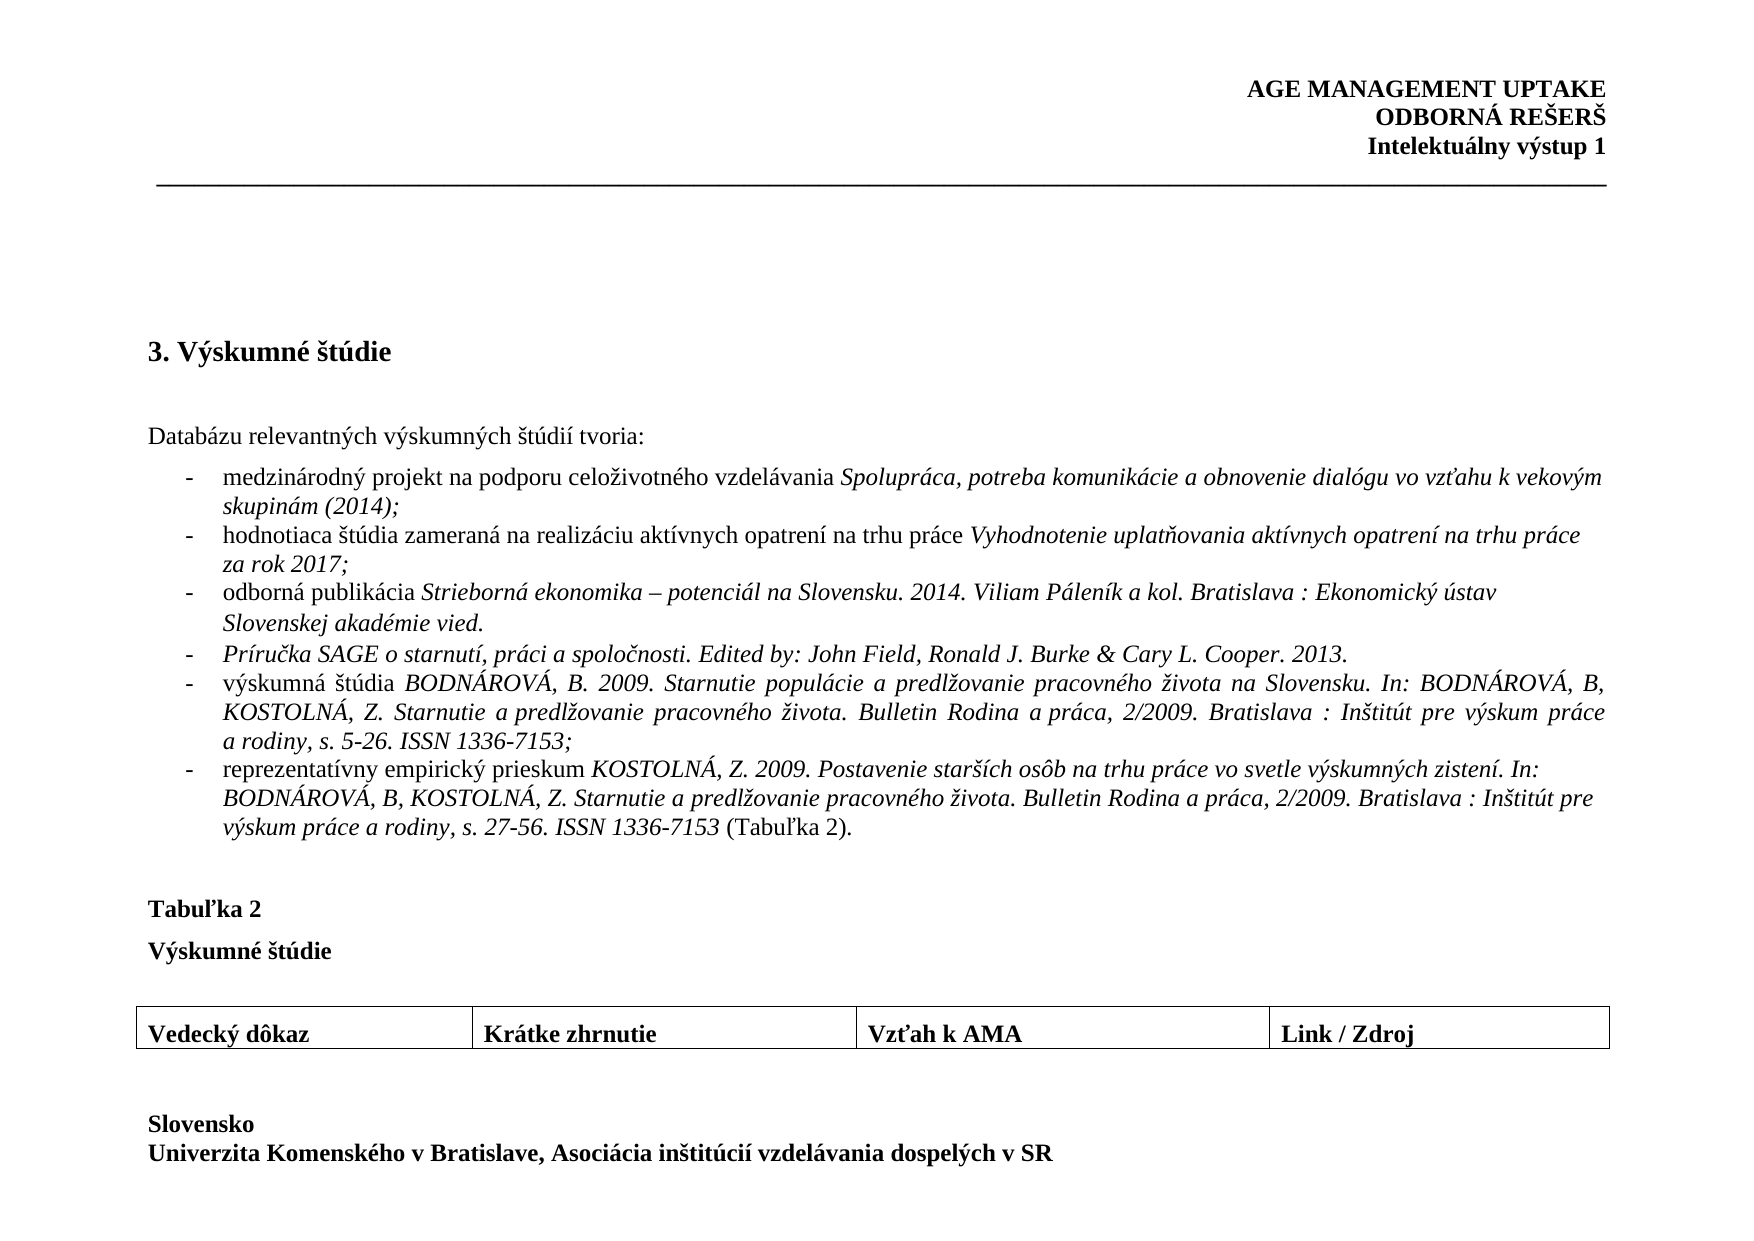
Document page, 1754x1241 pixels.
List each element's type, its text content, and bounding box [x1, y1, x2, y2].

list hodnotiaca štúdia zameraná na realizáciu aktívnych opatrení na trhu práce Vyhodnotenie uplatňovania aktívnych opatrení na trhu práce za rok 2017; [185, 520, 1606, 577]
list Príručka SAGE o starnutí, práci a spoločnosti. Edited by: John Field, Ronald J. Burke & Cary L. Cooper. 2013. [185, 639, 1606, 668]
text Výskumné štúdie [148, 936, 1606, 964]
table_header Vzťah k AMA [857, 1007, 1269, 1048]
text Databázu relevantných výskumných štúdií tvoria: [148, 421, 1606, 450]
text 3. Výskumné štúdie [148, 334, 1606, 367]
text Tabuľka 2 [148, 894, 1606, 923]
table_header Krátke zhrnutie [473, 1007, 856, 1048]
list reprezentatívny empirický prieskum KOSTOLNÁ, Z. 2009. Postavenie starších osôb na trhu práce vo svetle výskumných zistení. In: BODNÁROVÁ, B, KOSTOLNÁ, Z. Starnutie a predlžovanie pracovného života. Bulletin Rodina a práca, 2/2009. Bratislava : Inštitút pre výskum práce a rodiny, s. 27-56. ISSN 1336-7153 (Tabuľka 2). [185, 754, 1606, 841]
list medzinárodný projekt na podporu celoživotného vzdelávania Spolupráca, potreba komunikácie a obnovenie dialógu vo vzťahu k vekovým skupinám (2014); [185, 462, 1606, 520]
table_header Vedecký dôkaz [137, 1007, 472, 1048]
table_header Link / Zdroj [1270, 1007, 1609, 1048]
list výskumná štúdia BODNÁROVÁ, B. 2009. Starnutie populácie a predlžovanie pracovného života na Slovensku. In: BODNÁROVÁ, B, KOSTOLNÁ, Z. Starnutie a predlžovanie pracovného života. Bulletin Rodina a práca, 2/2009. Bratislava : Inštitút pre výskum práce a rodiny, s. 5-26. ISSN 1336-7153; [185, 668, 1606, 754]
list odborná publikácia Strieborná ekonomika – potenciál na Slovensku. 2014. Viliam Páleník a kol. Bratislava : Ekonomický ústav Slovenskej akadémie vied. [185, 577, 1606, 637]
